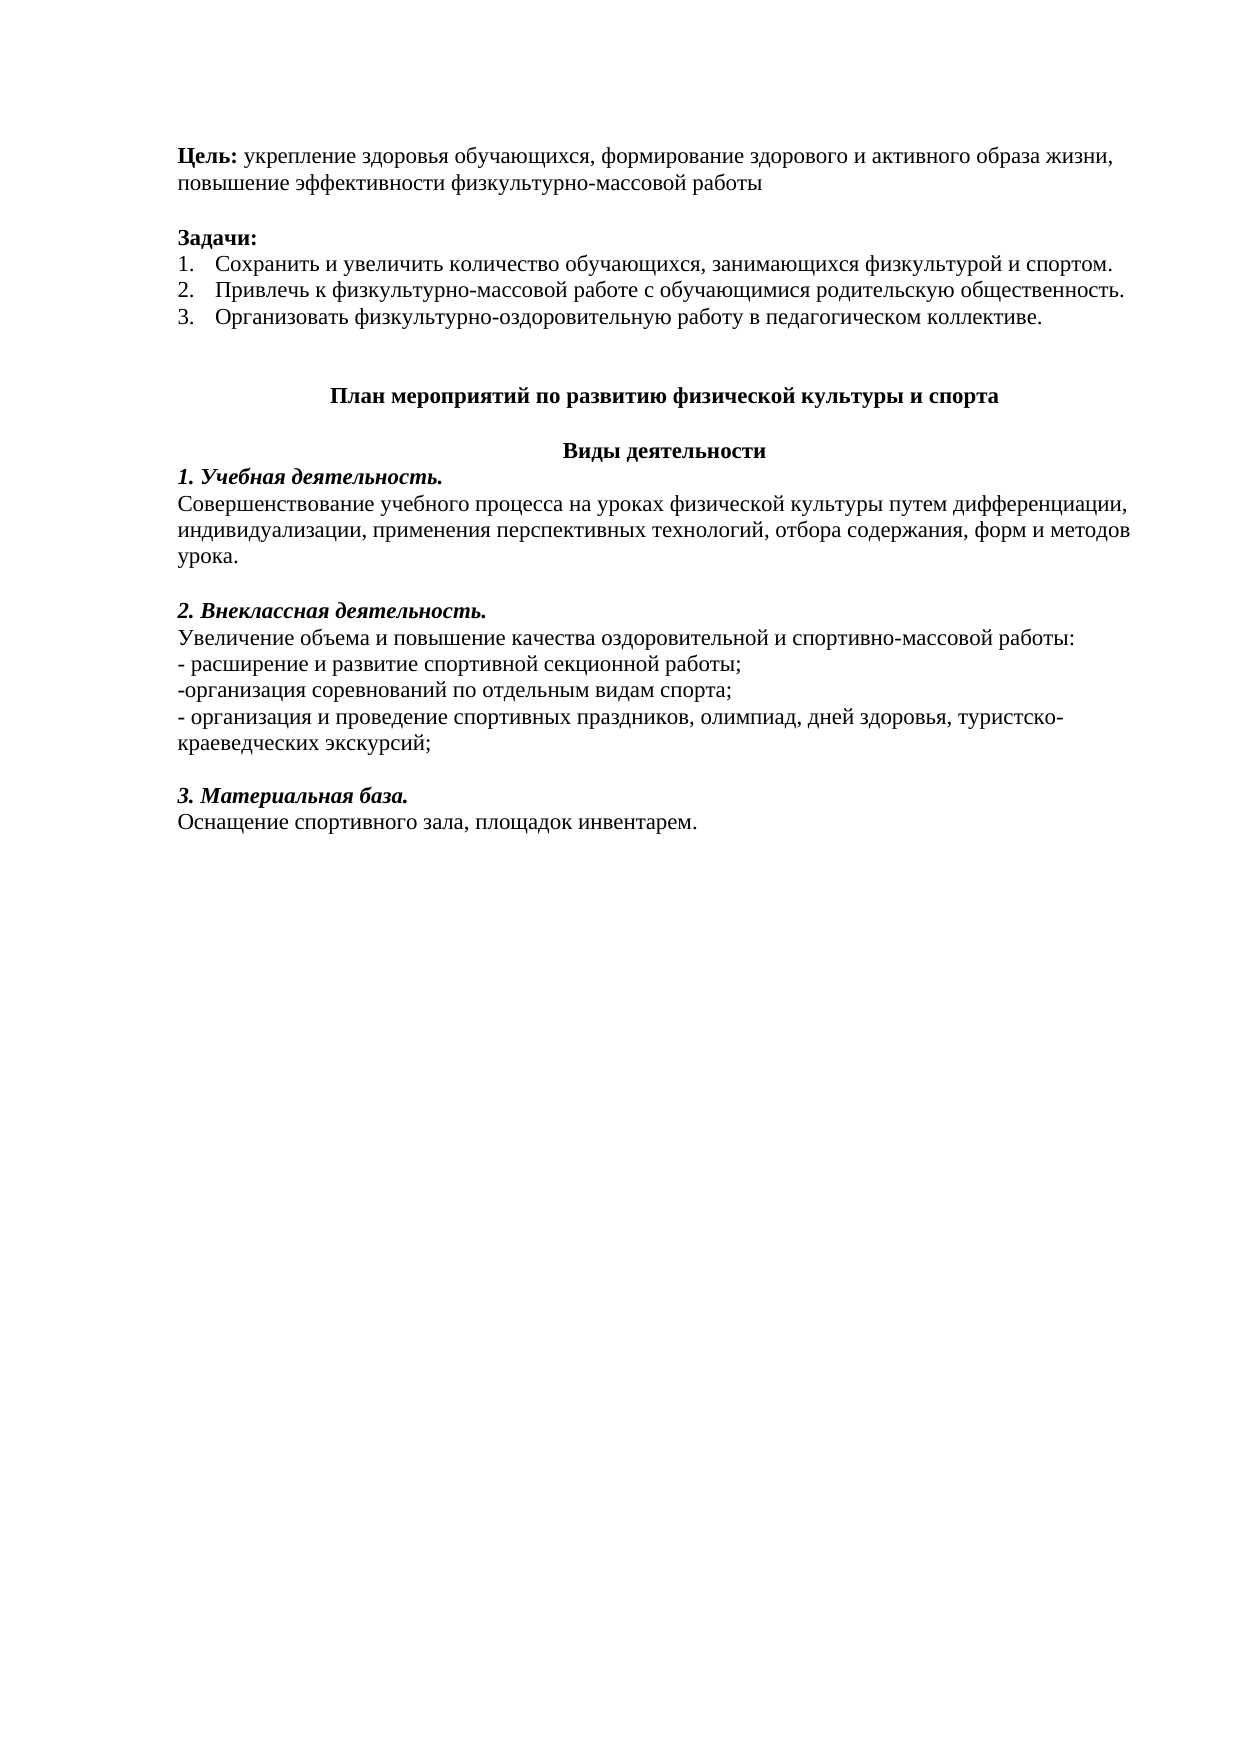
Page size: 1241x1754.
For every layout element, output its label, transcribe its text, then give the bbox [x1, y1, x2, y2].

text 3. Материальная база. Оснащение спортивного зала, площадок инвентарем. [177, 782, 1152, 835]
text Цель: укрепление здоровья обучающихся, формирование здорового и активного образа жизни, повышение эффективности физкультурно-массовой работы [177, 142, 1152, 195]
list Организовать физкультурно-оздоровительную работу в педагогическом коллективе. [177, 303, 1152, 329]
text Виды деятельности [177, 437, 1152, 463]
text 2. Внеклассная деятельность. Увеличение объема и повышение качества оздоровительной и спортивно-массовой работы: - расширение и развитие спортивной секционной работы; -организация соревнований по отдельным видам спорта; - организация и проведение спортивных праздников, олимпиад, дней здоровья, туристско-краеведческих экскурсий; [177, 597, 1152, 756]
text План мероприятий по развитию физической культуры и спорта [177, 382, 1152, 408]
text 1. Учебная деятельность. Совершенствование учебного процесса на уроках физической культуры путем дифференциации, индивидуализации, применения перспективных технологий, отбора содержания, форм и методов урока. [177, 463, 1152, 569]
list Привлечь к физкультурно-массовой работе с обучающимися родительскую общественность. [177, 276, 1152, 303]
text Задачи: [177, 224, 1152, 250]
list Сохранить и увеличить количество обучающихся, занимающихся физкультурой и спортом. [177, 250, 1152, 276]
